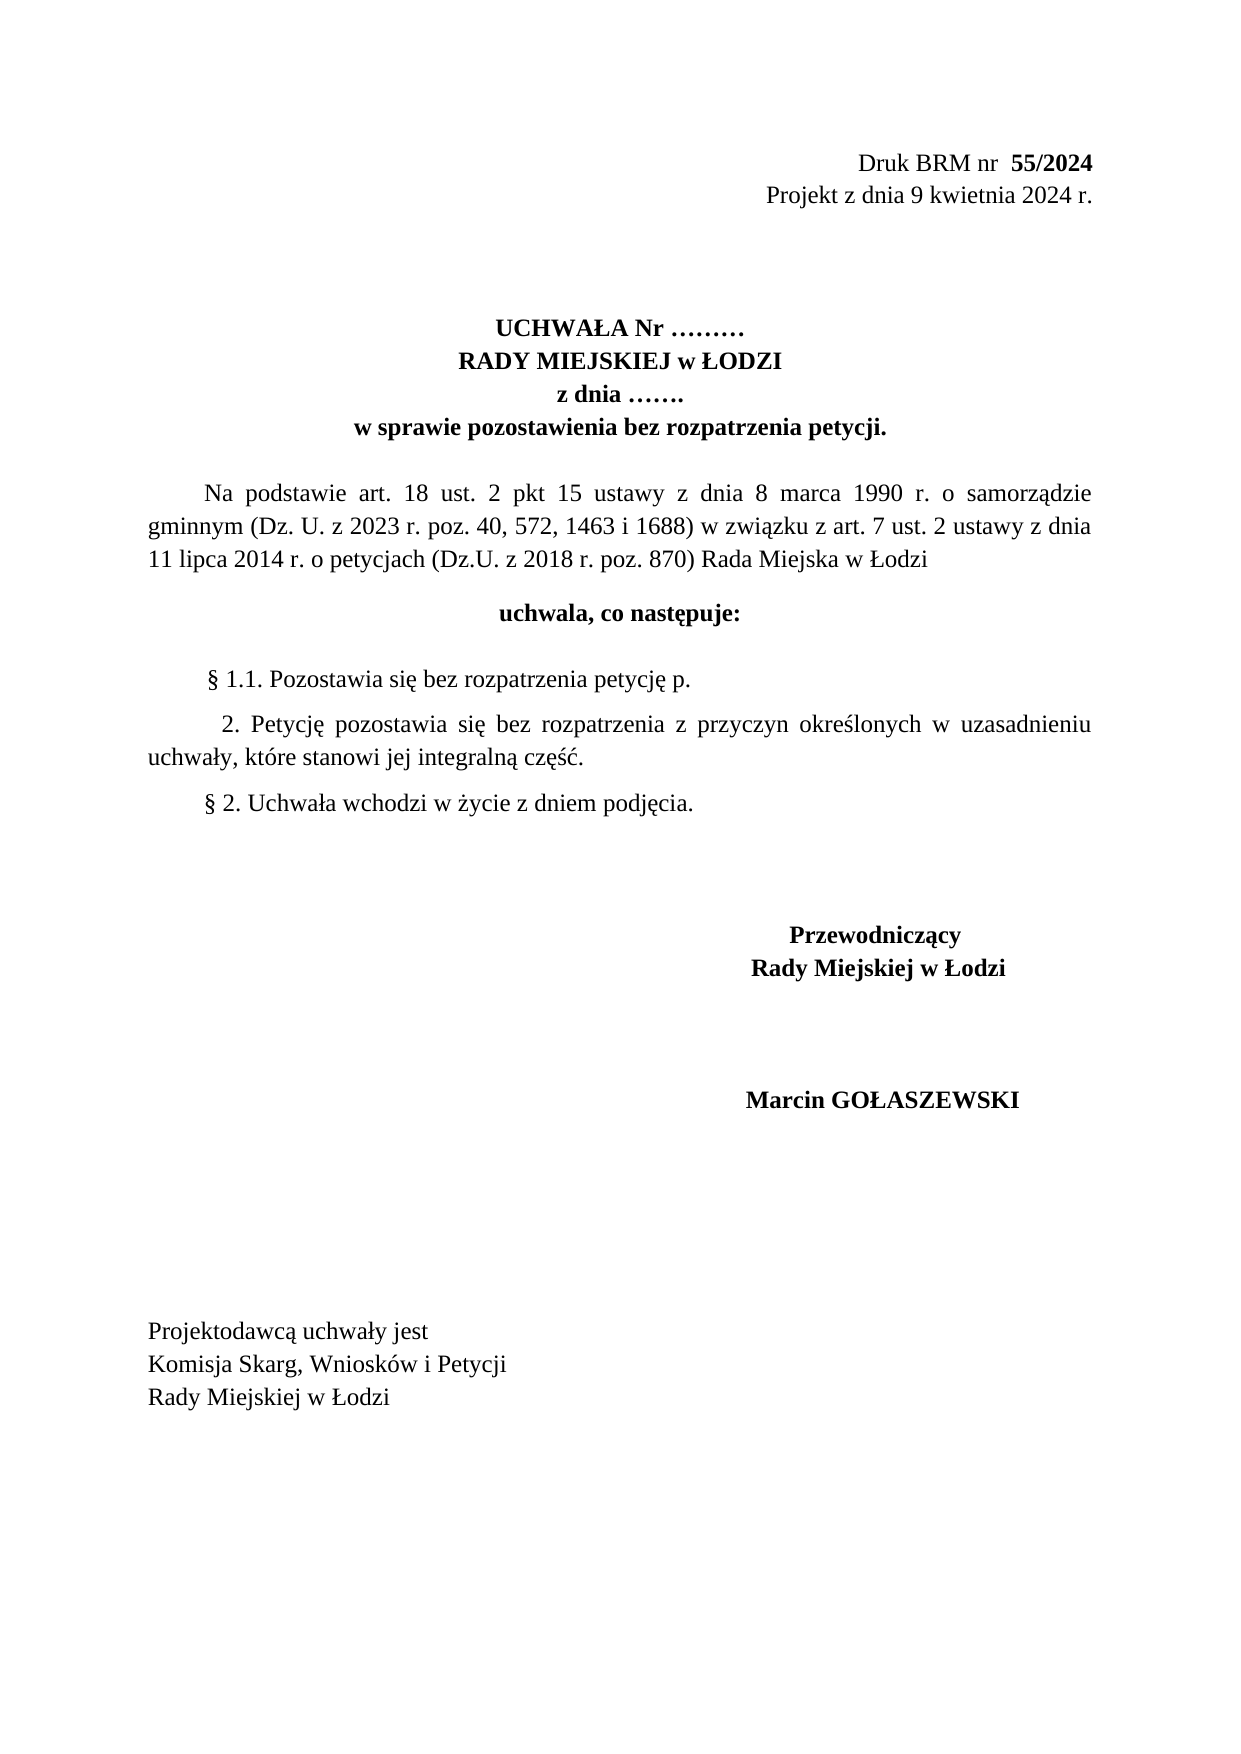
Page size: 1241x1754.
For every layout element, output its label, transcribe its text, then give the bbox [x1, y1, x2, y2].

text w sprawie pozostawienia bez rozpatrzenia petycji. [148, 412, 1093, 441]
text Marcin GOŁASZEWSKI [664, 1085, 1093, 1114]
text Druk BRM nr 55/2024 [148, 148, 1093, 176]
text Projektodawcą uchwały jest [148, 1316, 1093, 1345]
text z dnia ……. [148, 379, 1093, 407]
text uchwala, co następuje: [148, 598, 1093, 626]
text § 2. Uchwała wchodzi w życie z dniem podjęcia. [148, 788, 1093, 817]
text Komisja Skarg, Wniosków i Petycji [148, 1349, 1093, 1378]
text Projekt z dnia 9 kwietnia 2024 r. [148, 181, 1093, 209]
text Rady Miejskiej w Łodzi [148, 1382, 1093, 1411]
text RADY MIEJSKIEJ w ŁODZI [148, 346, 1093, 374]
text Na podstawie art. 18 ust. 2 pkt 15 ustawy z dnia o samorządzie gminnym (Dz. U. z 2023 r. poz. 40, 572, 1463 i 1688) w związku z art. 7 ust. 2 ustawy z dnia 11 lipca 2014 r. o petycjach (Dz.U. z 2018 r. poz. 870) Rada Miejska w Łodzi [148, 478, 1093, 573]
text § 1.1. Pozostawia się bez rozpatrzenia petycję p. [148, 664, 1093, 692]
text 2. Petycję pozostawia się bez rozpatrzenia z przyczyn określonych w uzasadnieniu uchwały, które stanowi jej integralną część. [148, 709, 1093, 771]
text Przewodniczący Rady Miejskiej w Łodzi [664, 920, 1093, 982]
text UCHWAŁA Nr ……… [148, 313, 1093, 341]
